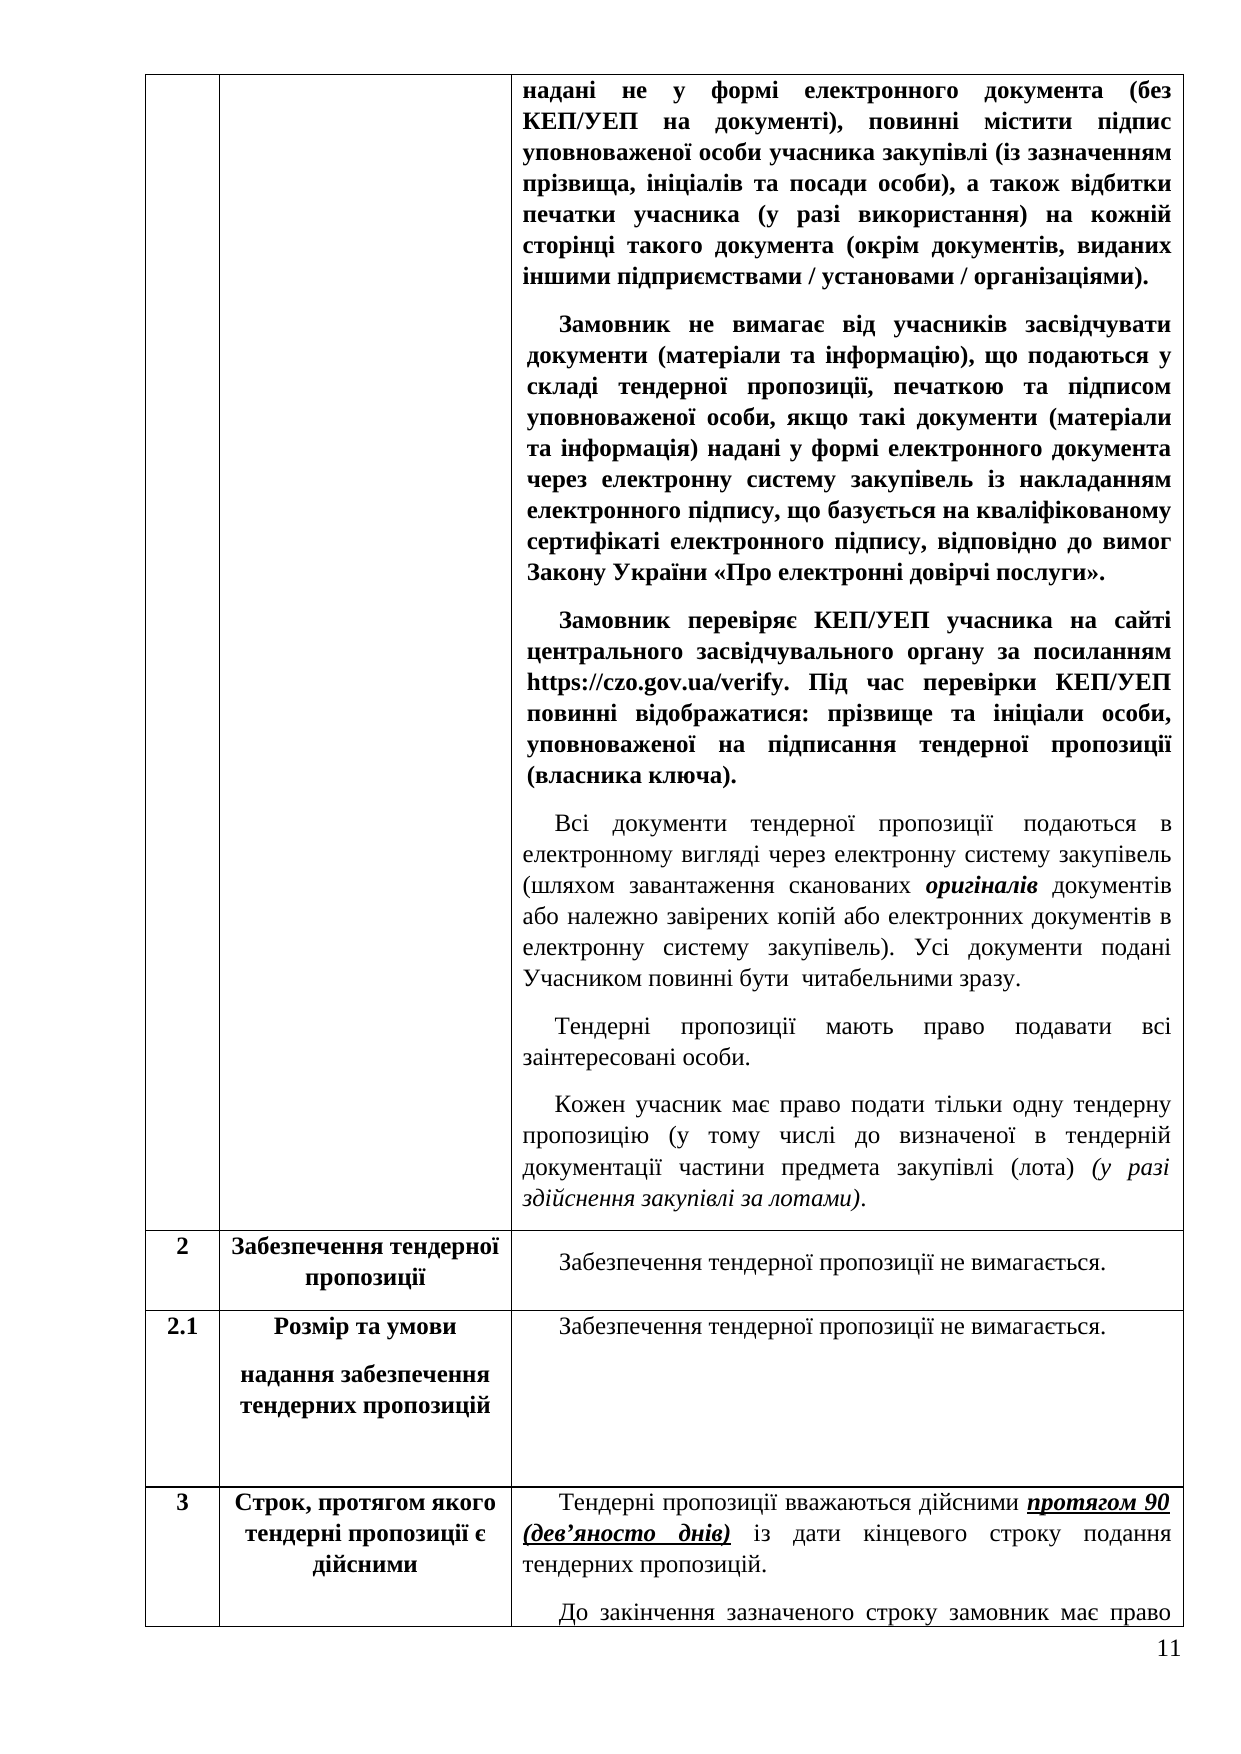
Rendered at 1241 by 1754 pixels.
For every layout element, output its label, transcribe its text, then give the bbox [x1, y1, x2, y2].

table_cell Розмір та умови надання забезпечення тендерних пропозицій [220, 1311, 511, 1486]
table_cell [512, 1488, 1183, 1626]
table_cell 2 [146, 1231, 219, 1310]
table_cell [220, 1488, 511, 1626]
table_cell 3 [146, 1488, 219, 1626]
table_cell Забезпечення тендерної пропозиції не вимагається. [512, 1231, 1183, 1310]
table_cell Забезпечення тендерної пропозиції [220, 1231, 511, 1310]
table_cell 1 [146, 75, 219, 1230]
table_cell 2.1 [146, 1311, 219, 1486]
table_cell Забезпечення тендерної пропозиції не вимагається. [512, 1311, 1183, 1486]
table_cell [220, 75, 511, 1230]
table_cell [512, 75, 1183, 1230]
